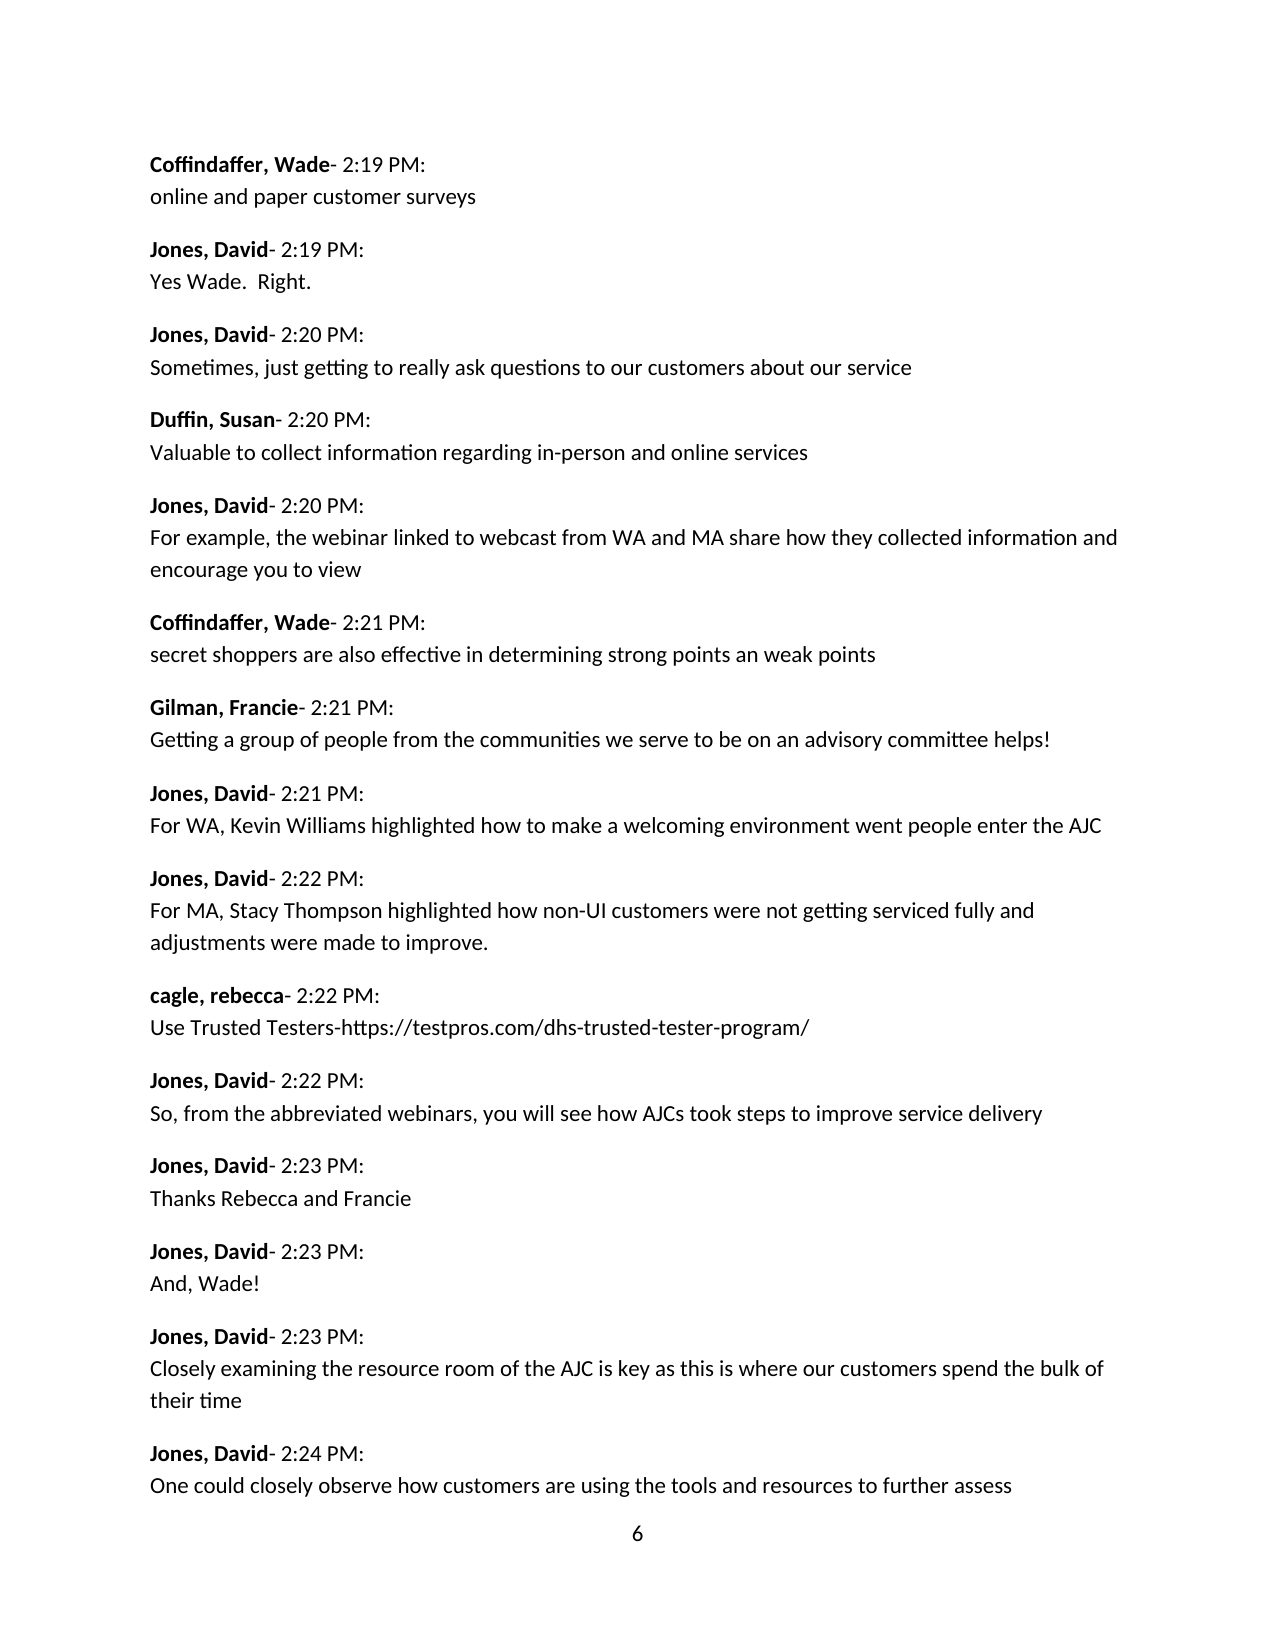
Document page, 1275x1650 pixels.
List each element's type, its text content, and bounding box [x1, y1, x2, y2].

text Jones, David- 2:24 PM: One could closely observe how customers are using the tools and resources to further assess [150, 1439, 1125, 1500]
text Jones, David- 2:20 PM: Sometimes, just getting to really ask questions to our customers about our service [150, 320, 1125, 381]
text Jones, David- 2:23 PM: And, Wade! [150, 1237, 1125, 1297]
text Jones, David- 2:22 PM: For MA, Stacy Thompson highlighted how non-UI customers were not getting serviced fully and adjustments were made to improve. [150, 864, 1125, 956]
text cagle, rebecca- 2:22 PM: Use Trusted Testers-https://testpros.com/dhs-trusted-tester-program/ [150, 981, 1125, 1041]
text Gilman, Francie- 2:21 PM: Getting a group of people from the communities we serve to be on an advisory committee helps! [150, 693, 1125, 754]
text Duffin, Susan- 2:20 PM: Valuable to collect information regarding in-person and online services [150, 406, 1125, 466]
text Jones, David- 2:23 PM: Closely examining the resource room of the AJC is key as this is where our customers spend the bulk of their time [150, 1322, 1125, 1414]
text Coffindaffer, Wade- 2:21 PM: secret shoppers are also effective in determining strong points an weak points [150, 608, 1125, 668]
text Coffindaffer, Wade- 2:19 PM: online and paper customer surveys [150, 150, 1125, 210]
text Jones, David- 2:20 PM: For example, the webinar linked to webcast from WA and MA share how they collected information and encourage you to view [150, 491, 1125, 583]
text Jones, David- 2:21 PM: For WA, Kevin Williams highlighted how to make a welcoming environment went people enter the AJC [150, 779, 1125, 839]
text Jones, David- 2:23 PM: Thanks Rebecca and Francie [150, 1152, 1125, 1212]
text Jones, David- 2:19 PM: Yes Wade. Right. [150, 235, 1125, 295]
text Jones, David- 2:22 PM: So, from the abbreviated webinars, you will see how AJCs took steps to improve service delivery [150, 1066, 1125, 1127]
